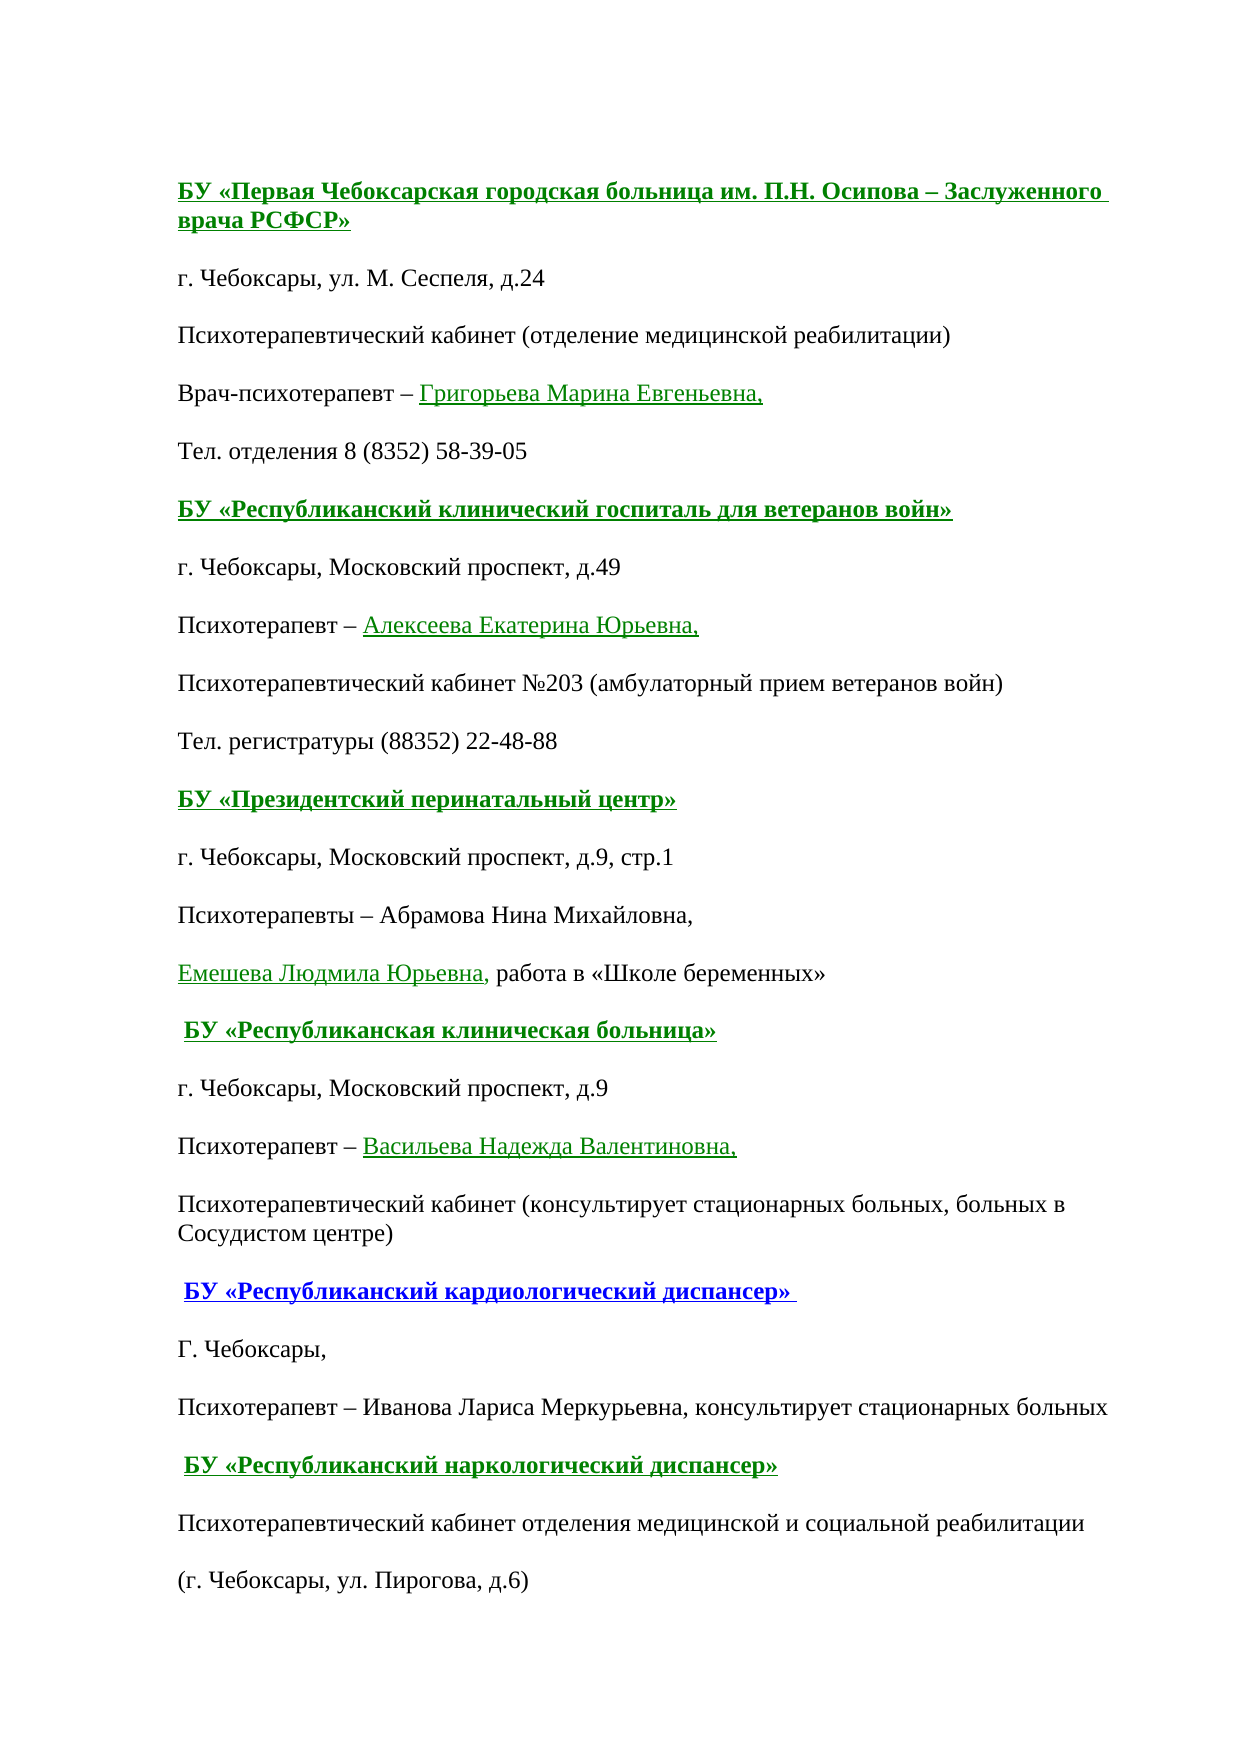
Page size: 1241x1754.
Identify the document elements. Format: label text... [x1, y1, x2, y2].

text БУ «Первая Чебоксарская городская больница им. П.Н. Осипова – Заслуженного врача РСФСР» [177, 176, 1152, 233]
text Психотерапевт – Алексеева Екатерина Юрьевна, [177, 610, 1152, 639]
text Психотерапевт – Иванова Лариса Меркурьевна, консультирует стационарных больных [177, 1392, 1152, 1421]
text Тел. регистратуры (88352) 22-48-88 [177, 726, 1152, 755]
text Тел. отделения 8 (8352) 58-39-05 [177, 436, 1152, 465]
text (г. Чебоксары, ул. Пирогова, д.6) [177, 1566, 1152, 1594]
text Психотерапевты – Абрамова Нина Михайловна, [177, 900, 1152, 928]
text Психотерапевтический кабинет (консультирует стационарных больных, больных в Сосудистом центре) [177, 1189, 1152, 1247]
text БУ «Республиканский клинический госпиталь для ветеранов войн» [177, 494, 1152, 523]
text Психотерапевтический кабинет №203 (амбулаторный прием ветеранов войн) [177, 668, 1152, 697]
text Г. Чебоксары, [177, 1334, 1152, 1363]
text БУ «Республиканская клиническая больница» [177, 1016, 1152, 1044]
text Врач-психотерапевт – Григорьева Марина Евгеньевна, [177, 378, 1152, 407]
text Емешева Людмила Юрьевна, работа в «Школе беременных» [177, 958, 1152, 986]
text Психотерапевтический кабинет отделения медицинской и социальной реабилитации [177, 1508, 1152, 1536]
text Психотерапевт – Васильева Надежда Валентиновна, [177, 1131, 1152, 1160]
text г. Чебоксары, ул. М. Сеспеля, д.24 [177, 263, 1152, 291]
text г. Чебоксары, Московский проспект, д.49 [177, 552, 1152, 581]
text БУ «Республиканский кардиологический диспансер» [177, 1276, 1152, 1305]
text Психотерапевтический кабинет (отделение медицинской реабилитации) [177, 321, 1152, 349]
text БУ «Президентский перинатальный центр» [177, 784, 1152, 813]
text г. Чебоксары, Московский проспект, д.9 [177, 1073, 1152, 1102]
text БУ «Республиканский наркологический диспансер» [177, 1450, 1152, 1478]
text г. Чебоксары, Московский проспект, д.9, стр.1 [177, 842, 1152, 871]
